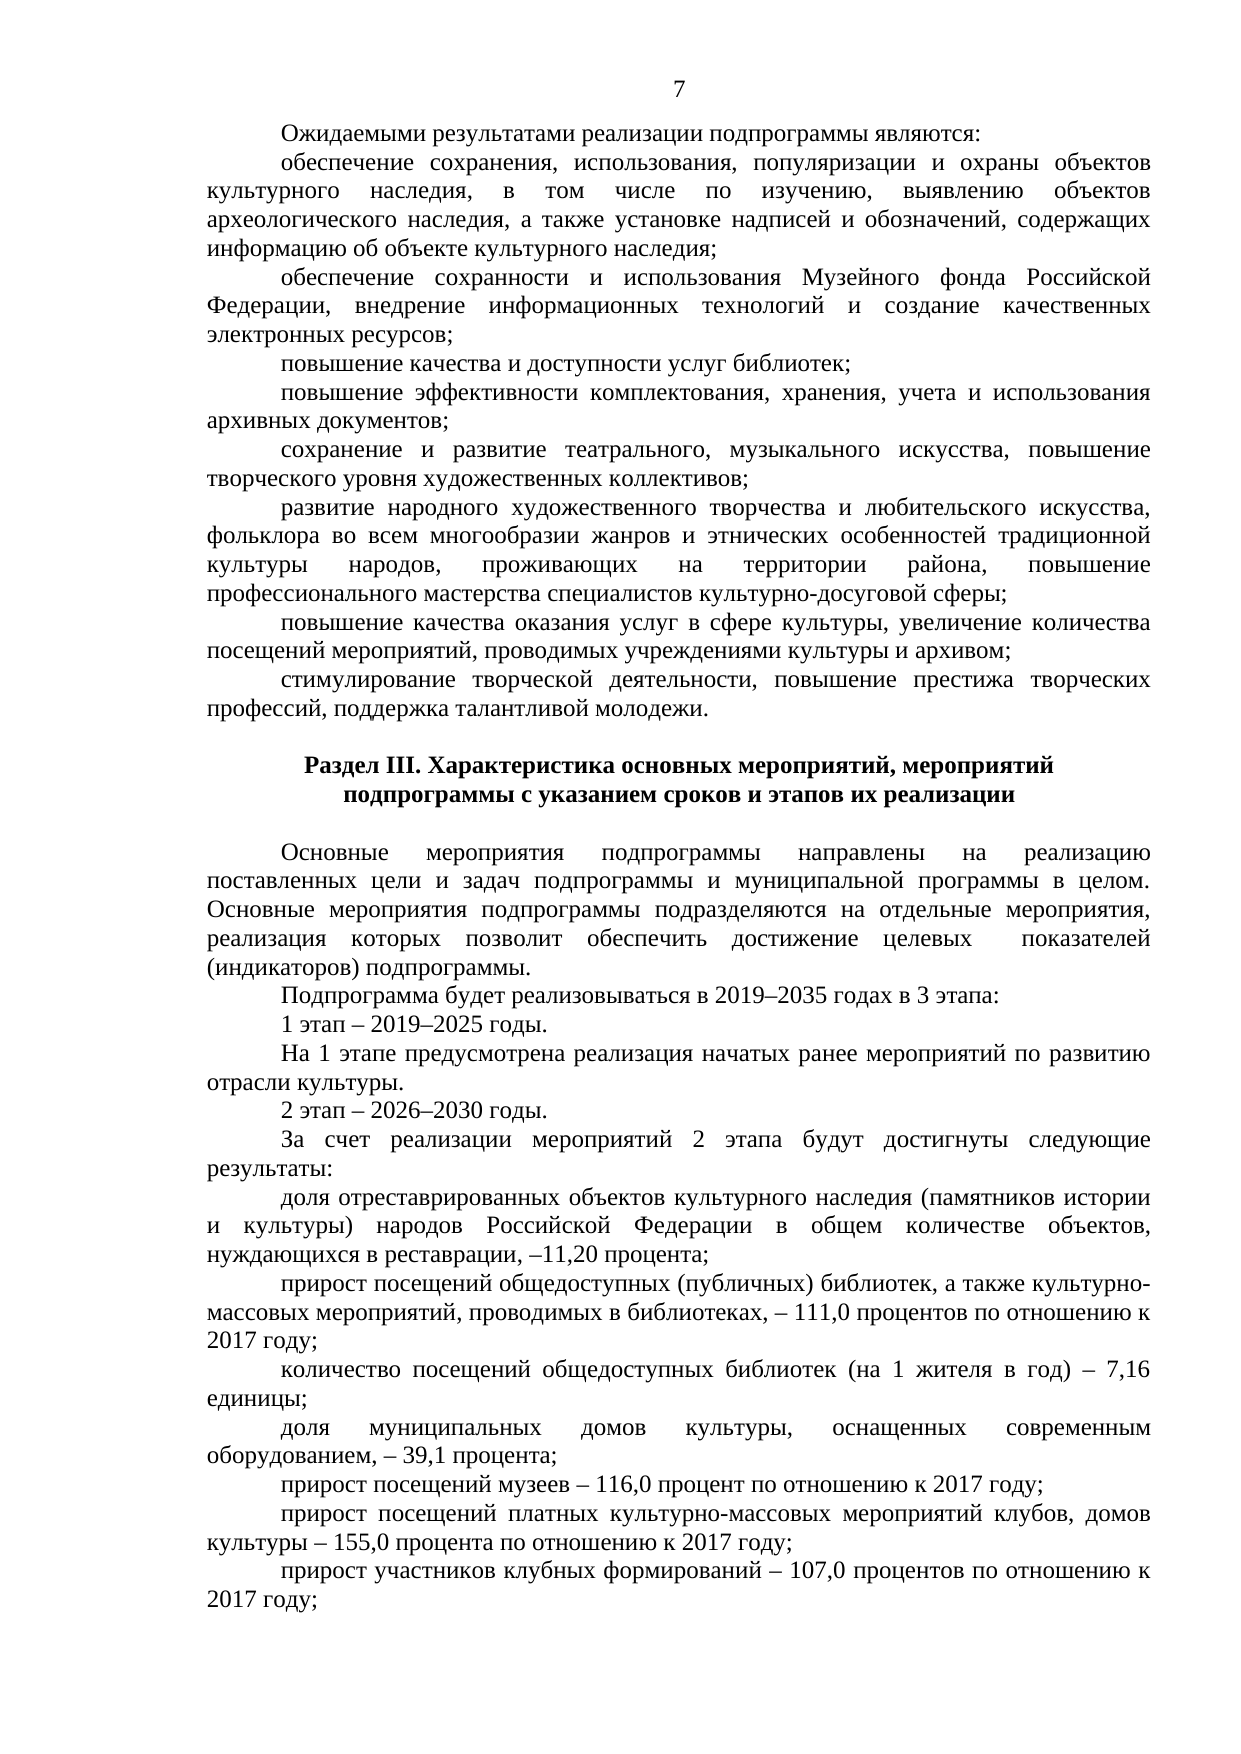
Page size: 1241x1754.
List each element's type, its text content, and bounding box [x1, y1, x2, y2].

text 1 этап – 2019–2025 годы. [207, 1009, 1152, 1038]
text развитие народного художественного творчества и любительского искусства, фольклора во всем многообразии жанров и этнических особенностей традиционной культуры народов, проживающих на территории района, повышение профессионального мастерства специалистов культурно-досуговой сферы; [207, 492, 1152, 607]
text подпрограммы с указанием сроков и этапов их реализации [207, 779, 1152, 808]
text повышение эффективности комплектования, хранения, учета и использования архивных документов; [207, 377, 1152, 434]
text стимулирование творческой деятельности, повышение престижа творческих профессий, поддержка талантливой молодежи. [207, 664, 1152, 722]
text На 1 этапе предусмотрена реализация начатых ранее мероприятий по развитию отрасли культуры. [207, 1038, 1152, 1096]
text Раздел III. Характеристика основных мероприятий, мероприятий [207, 751, 1152, 779]
text Ожидаемыми результатами реализации подпрограммы являются: [207, 118, 1152, 147]
text За счет реализации мероприятий 2 этапа будут достигнуты следующие результаты: [207, 1124, 1152, 1182]
text прирост участников клубных формирований – 107,0 процентов по отношению к 2017 году; [207, 1556, 1152, 1613]
text доля отреставрированных объектов культурного наследия (памятников истории и культуры) народов Российской Федерации в общем количестве объектов, нуждающихся в реставрации, –11,20 процента; [207, 1182, 1152, 1268]
text повышение качества оказания услуг в сфере культуры, увеличение количества посещений мероприятий, проводимых учреждениями культуры и архивом; [207, 607, 1152, 664]
text прирост посещений музеев – 116,0 процент по отношению к 2017 году; [207, 1469, 1152, 1498]
text прирост посещений общедоступных (публичных) библиотек, а также культурно-массовых мероприятий, проводимых в библиотеках, – 111,0 процентов по отношению к 2017 году; [207, 1268, 1152, 1354]
text сохранение и развитие театрального, музыкального искусства, повышение творческого уровня художественных коллективов; [207, 434, 1152, 492]
text 2 этап – 2026–2030 годы. [207, 1096, 1152, 1124]
text прирост посещений платных культурно-массовых мероприятий клубов, домов культуры – 155,0 процента по отношению к 2017 году; [207, 1498, 1152, 1556]
text доля муниципальных домов культуры, оснащенных современным оборудованием, – 39,1 процента; [207, 1412, 1152, 1469]
text количество посещений общедоступных библиотек (на 1 жителя в год) – 7,16 единицы; [207, 1354, 1152, 1412]
text повышение качества и доступности услуг библиотек; [207, 348, 1152, 377]
text обеспечение сохранности и использования Музейного фонда Российской Федерации, внедрение информационных технологий и создание качественных электронных ресурсов; [207, 262, 1152, 348]
text Подпрограмма будет реализовываться в 2019–2035 годах в 3 этапа: [207, 981, 1152, 1009]
text Основные мероприятия подпрограммы направлены на реализацию поставленных цели и задач подпрограммы и муниципальной программы в целом. Основные мероприятия подпрограммы подразделяются на отдельные мероприятия, реализация которых позволит обеспечить достижение целевых показателей (индикаторов) подпрограммы. [207, 837, 1152, 981]
text обеспечение сохранения, использования, популяризации и охраны объектов культурного наследия, в том числе по изучению, выявлению объектов археологического наследия, а также установке надписей и обозначений, содержащих информацию об объекте культурного наследия; [207, 147, 1152, 262]
